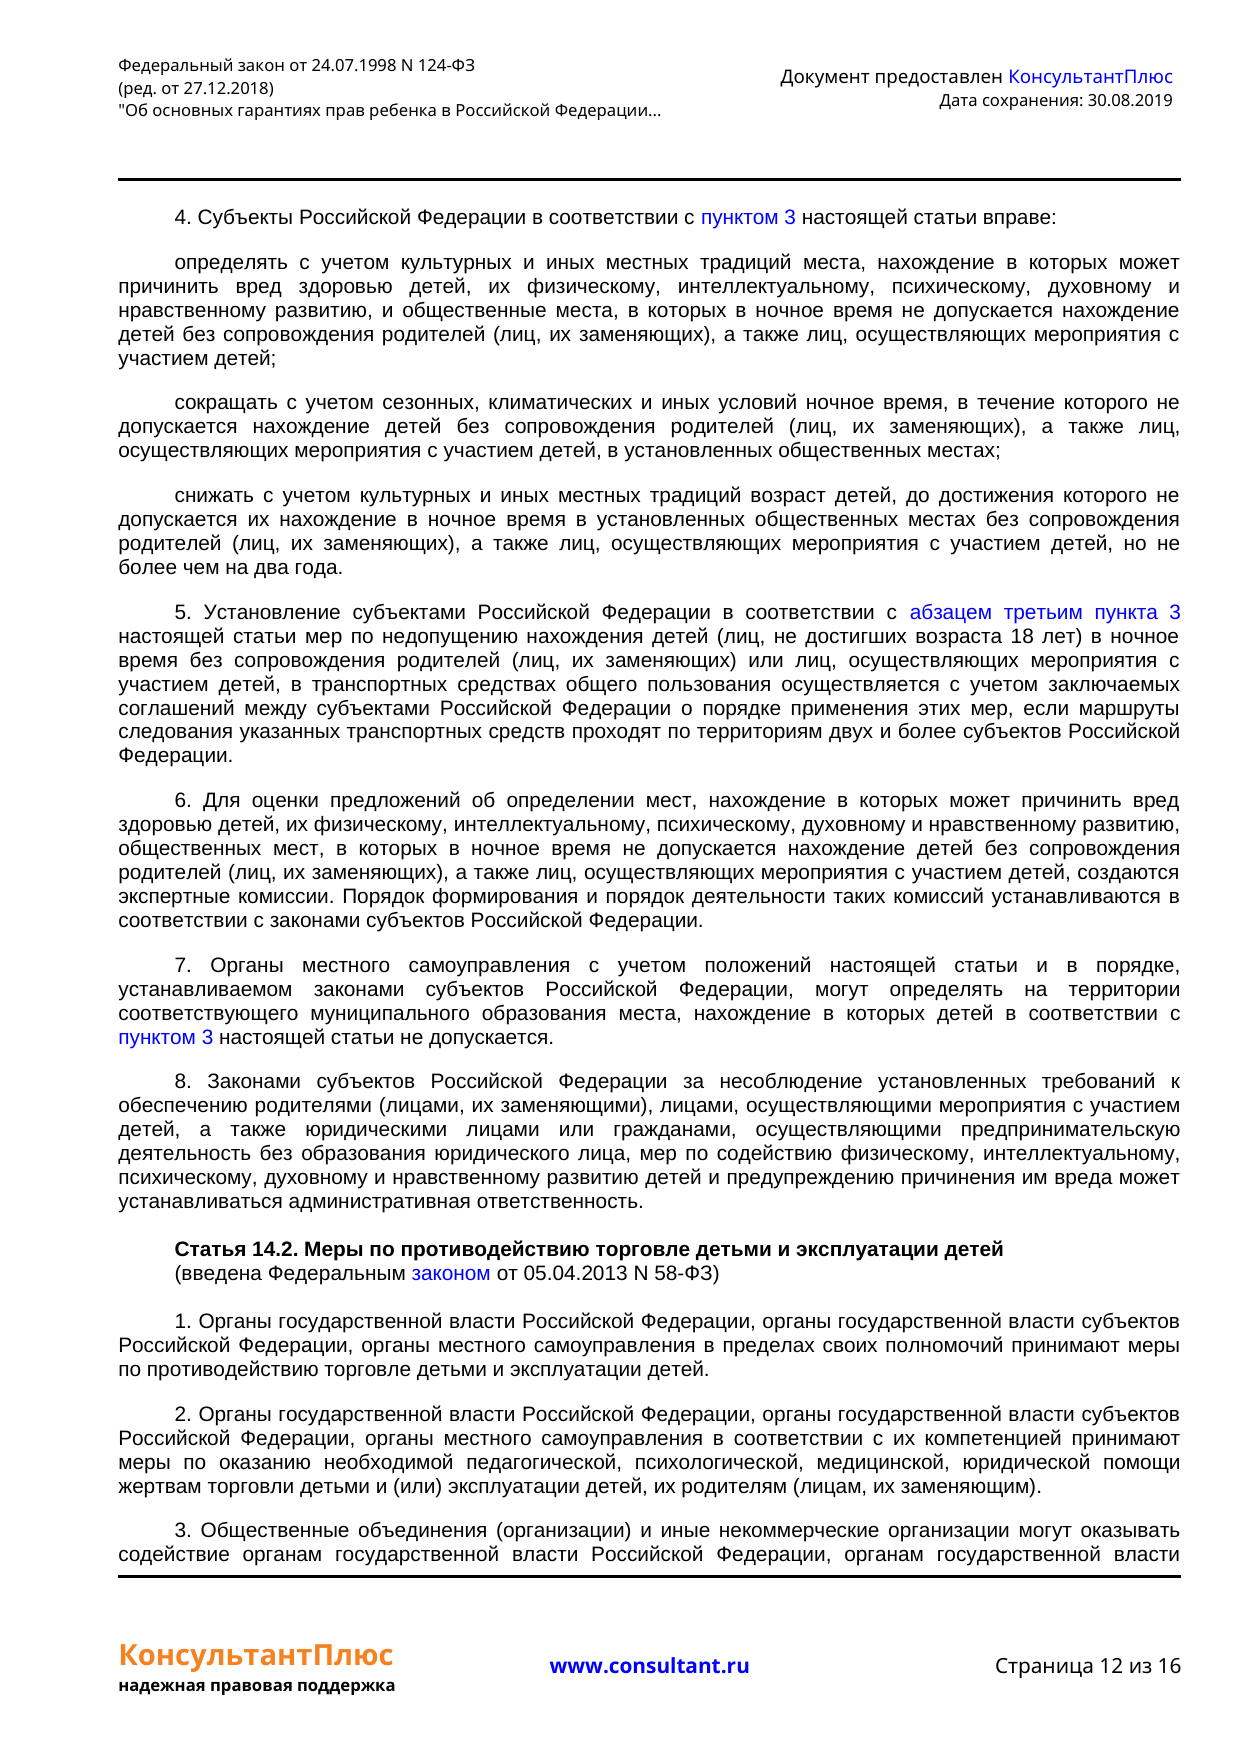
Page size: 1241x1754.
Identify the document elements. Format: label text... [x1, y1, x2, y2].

text снижать с учетом культурных и иных местных традиций возраст детей, до достижения которого не допускается их нахождение в ночное время в установленных общественных местах без сопровождения родителей (лиц, их заменяющих), а также лиц, осуществляющих мероприятия с участием детей, но не более чем на два года. [118, 483, 1181, 579]
text 8. Законами субъектов Российской Федерации за несоблюдение установленных требований к обеспечению родителями (лицами, их заменяющими), лицами, осуществляющими мероприятия с участием детей, а также юридическими лицами или гражданами, осуществляющими предпринимательскую деятельность без образования юридического лица, мер по содействию физическому, интеллектуальному, психическому, духовному и нравственному развитию детей и предупреждению причинения им вреда может устанавливаться административная ответственность. [118, 1069, 1181, 1213]
text 5. Установление субъектами Российской Федерации в соответствии с абзацем третьим пункта 3 настоящей статьи мер по недопущению нахождения детей (лиц, не достигших возраста 18 лет) в ночное время без сопровождения родителей (лиц, их заменяющих) или лиц, осуществляющих мероприятия с участием детей, в транспортных средствах общего пользования осуществляется с учетом заключаемых соглашений между субъектами Российской Федерации о порядке применения этих мер, если маршруты следования указанных транспортных средств проходят по территориям двух и более субъектов Российской Федерации. [118, 599, 1181, 767]
text сокращать с учетом сезонных, климатических и иных условий ночное время, в течение которого не допускается нахождение детей без сопровождения родителей (лиц, их заменяющих), а также лиц, осуществляющих мероприятия с участием детей, в установленных общественных местах; [118, 390, 1181, 462]
text 1. Органы государственной власти Российской Федерации, органы государственной власти субъектов Российской Федерации, органы местного самоуправления в пределах своих полномочий принимают меры по противодействию торговле детьми и эксплуатации детей. [118, 1309, 1181, 1381]
title Статья 14.2. Меры по противодействию торговле детьми и эксплуатации детей [118, 1237, 1181, 1261]
text 2. Органы государственной власти Российской Федерации, органы государственной власти субъектов Российской Федерации, органы местного самоуправления в соответствии с их компетенцией принимают меры по оказанию необходимой педагогической, психологической, медицинской, юридической помощи жертвам торговли детьми и (или) эксплуатации детей, их родителям (лицам, их заменяющим). [118, 1402, 1181, 1497]
text 7. Органы местного самоуправления с учетом положений настоящей статьи и в порядке, устанавливаемом законами субъектов Российской Федерации, могут определять на территории соответствующего муниципального образования места, нахождение в которых детей в соответствии с пунктом 3 настоящей статьи не допускается. [118, 953, 1181, 1048]
text определять с учетом культурных и иных местных традиций места, нахождение в которых может причинить вред здоровью детей, их физическому, интеллектуальному, психическому, духовному и нравственному развитию, и общественные места, в которых в ночное время не допускается нахождение детей без сопровождения родителей (лиц, их заменяющих), а также лиц, осуществляющих мероприятия с участием детей; [118, 249, 1181, 369]
text (введена Федеральным законом от 05.04.2013 N 58-ФЗ) [118, 1261, 1181, 1285]
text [118, 1518, 1181, 1566]
text 6. Для оценки предложений об определении мест, нахождение в которых может причинить вред здоровью детей, их физическому, интеллектуальному, психическому, духовному и нравственному развитию, общественных мест, в которых в ночное время не допускается нахождение детей без сопровождения родителей (лиц, их заменяющих), а также лиц, осуществляющих мероприятия с участием детей, создаются экспертные комиссии. Порядок формирования и порядок деятельности таких комиссий устанавливаются в соответствии с законами субъектов Российской Федерации. [118, 788, 1181, 932]
text 4. Субъекты Российской Федерации в соответствии с пунктом 3 настоящей статьи вправе: [118, 205, 1181, 229]
